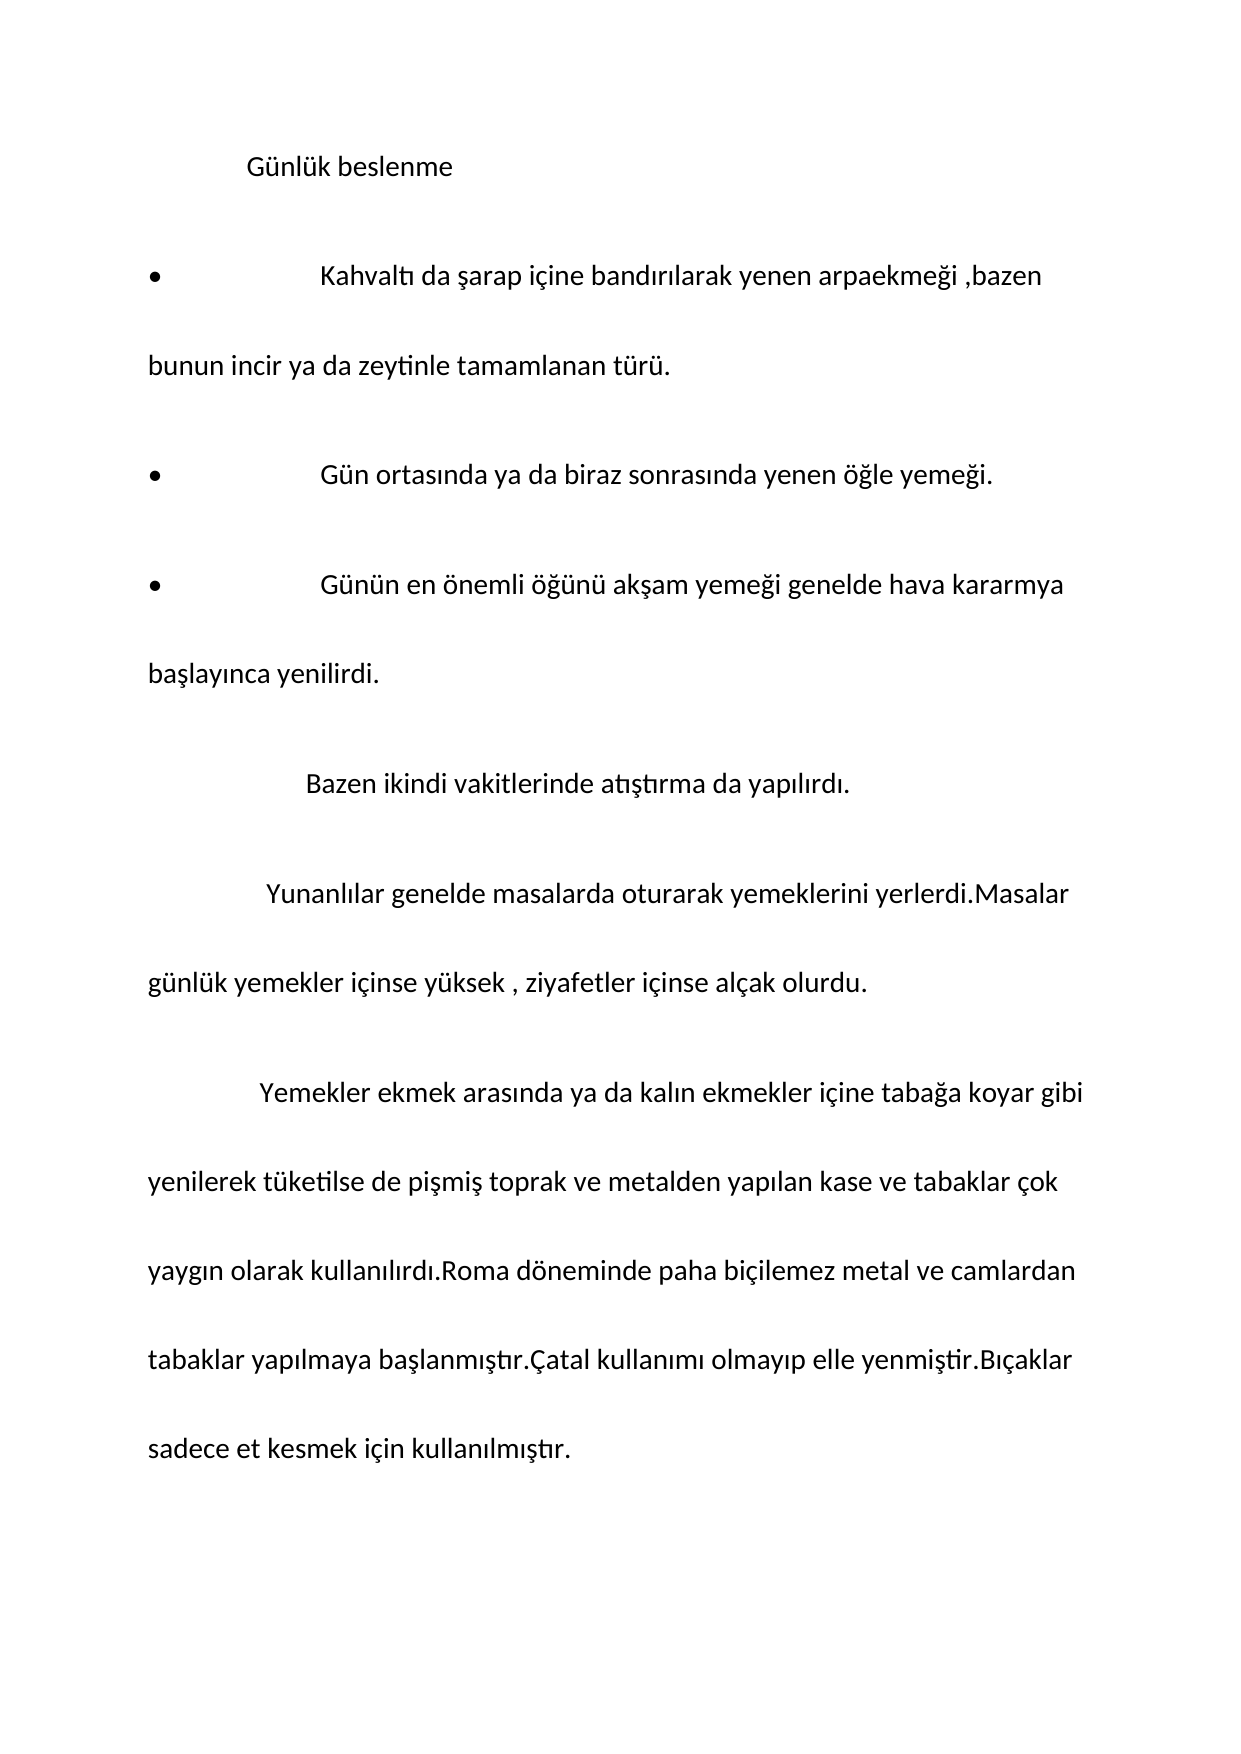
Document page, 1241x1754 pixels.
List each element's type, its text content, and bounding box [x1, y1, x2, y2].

text • Günün en önemli öğünü akşam yemeği genelde hava kararmya başlayınca yenilirdi. [148, 566, 1093, 691]
text Yemekler ekmek arasında ya da kalın ekmekler içine tabağa koyar gibi yenilerek tüketilse de pişmiş toprak ve metalden yapılan kase ve tabaklar çok yaygın olarak kullanılırdı.Roma döneminde paha biçilemez metal ve camlardan tabaklar yapılmaya başlanmıştır.Çatal kullanımı olmayıp elle yenmiştir.Bıçaklar sadece et kesmek için kullanılmıştır. [148, 1074, 1093, 1466]
text Günlük beslenme [148, 148, 1093, 183]
text • Gün ortasında ya da biraz sonrasında yenen öğle yemeği. [148, 456, 1093, 492]
text • Kahvaltı da şarap içine bandırılarak yenen arpaekmeği ,bazen bunun incir ya da zeytinle tamamlanan türü. [148, 257, 1093, 382]
text Yunanlılar genelde masalarda oturarak yemeklerini yerlerdi.Masalar günlük yemekler içinse yüksek , ziyafetler içinse alçak olurdu. [148, 875, 1093, 1000]
text Bazen ikindi vakitlerinde atıştırma da yapılırdı. [148, 765, 1093, 801]
